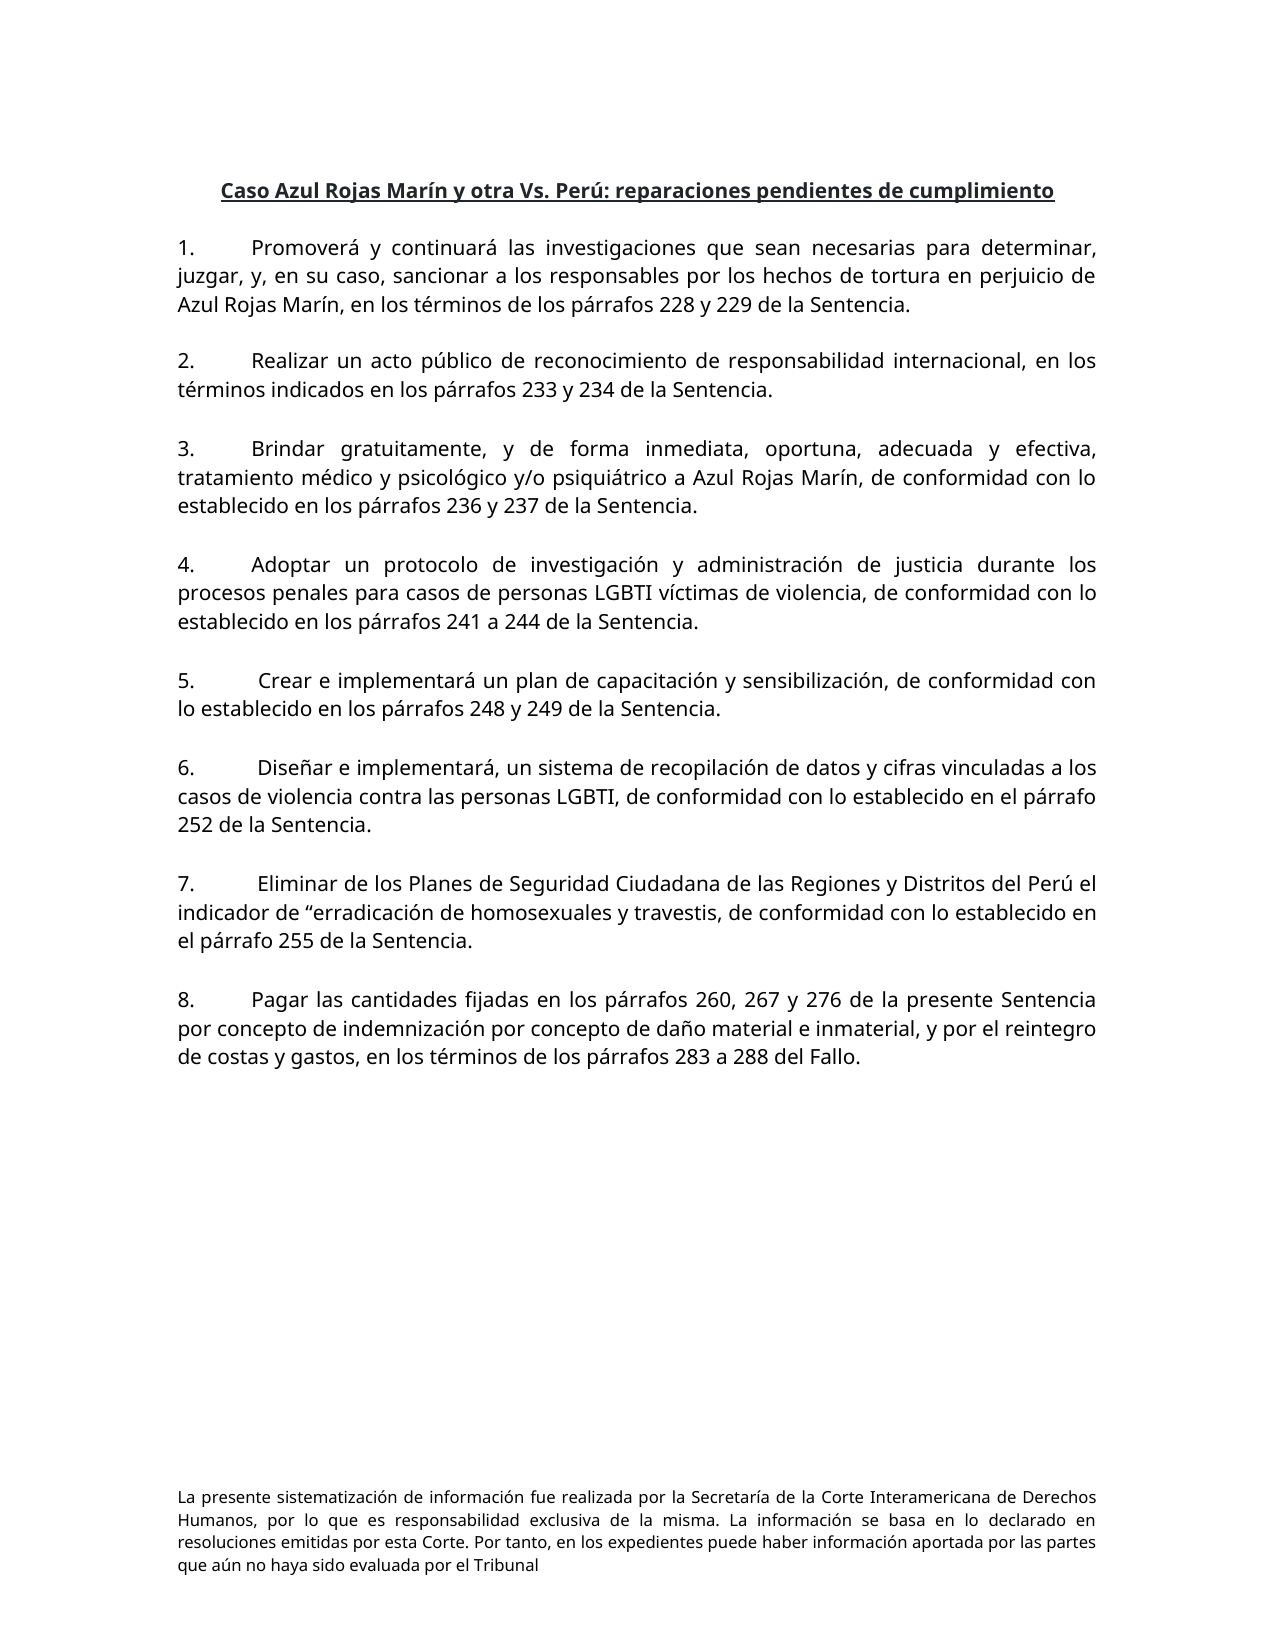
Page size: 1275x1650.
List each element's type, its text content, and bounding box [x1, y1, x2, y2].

list Promoverá y continuará las investigaciones que sean necesarias para determinar, juzgar, y, en su caso, sancionar a los responsables por los hechos de tortura en perjuicio de Azul Rojas Marín, en los términos de los párrafos 228 y 229 de la Sentencia. [177, 233, 1098, 318]
list Eliminar de los Planes de Seguridad Ciudadana de las Regiones y Distritos del Perú el indicador de “erradicación de homosexuales y travestis, de conformidad con lo establecido en el párrafo 255 de la Sentencia. [177, 869, 1098, 955]
list Pagar las cantidades fijadas en los párrafos 260, 267 y 276 de la presente Sentencia por concepto de indemnización por concepto de daño material e inmaterial, y por el reintegro de costas y gastos, en los términos de los párrafos 283 a 288 del Fallo. [177, 985, 1098, 1071]
list Realizar un acto público de reconocimiento de responsabilidad internacional, en los términos indicados en los párrafos 233 y 234 de la Sentencia. [177, 347, 1098, 403]
list Crear e implementará un plan de capacitación y sensibilización, de conformidad con lo establecido en los párrafos 248 y 249 de la Sentencia. [177, 666, 1098, 723]
list Brindar gratuitamente, y de forma inmediata, oportuna, adecuada y efectiva, tratamiento médico y psicológico y/o psiquiátrico a Azul Rojas Marín, de conformidad con lo establecido en los párrafos 236 y 237 de la Sentencia. [177, 434, 1098, 519]
text Caso Azul Rojas Marín y otra Vs. Perú: reparaciones pendientes de cumplimiento [177, 148, 1098, 204]
list Adoptar un protocolo de investigación y administración de justicia durante los procesos penales para casos de personas LGBTI víctimas de violencia, de conformidad con lo establecido en los párrafos 241 a 244 de la Sentencia. [177, 550, 1098, 635]
list Diseñar e implementará, un sistema de recopilación de datos y cifras vinculadas a los casos de violencia contra las personas LGBTI, de conformidad con lo establecido en el párrafo 252 de la Sentencia. [177, 753, 1098, 839]
